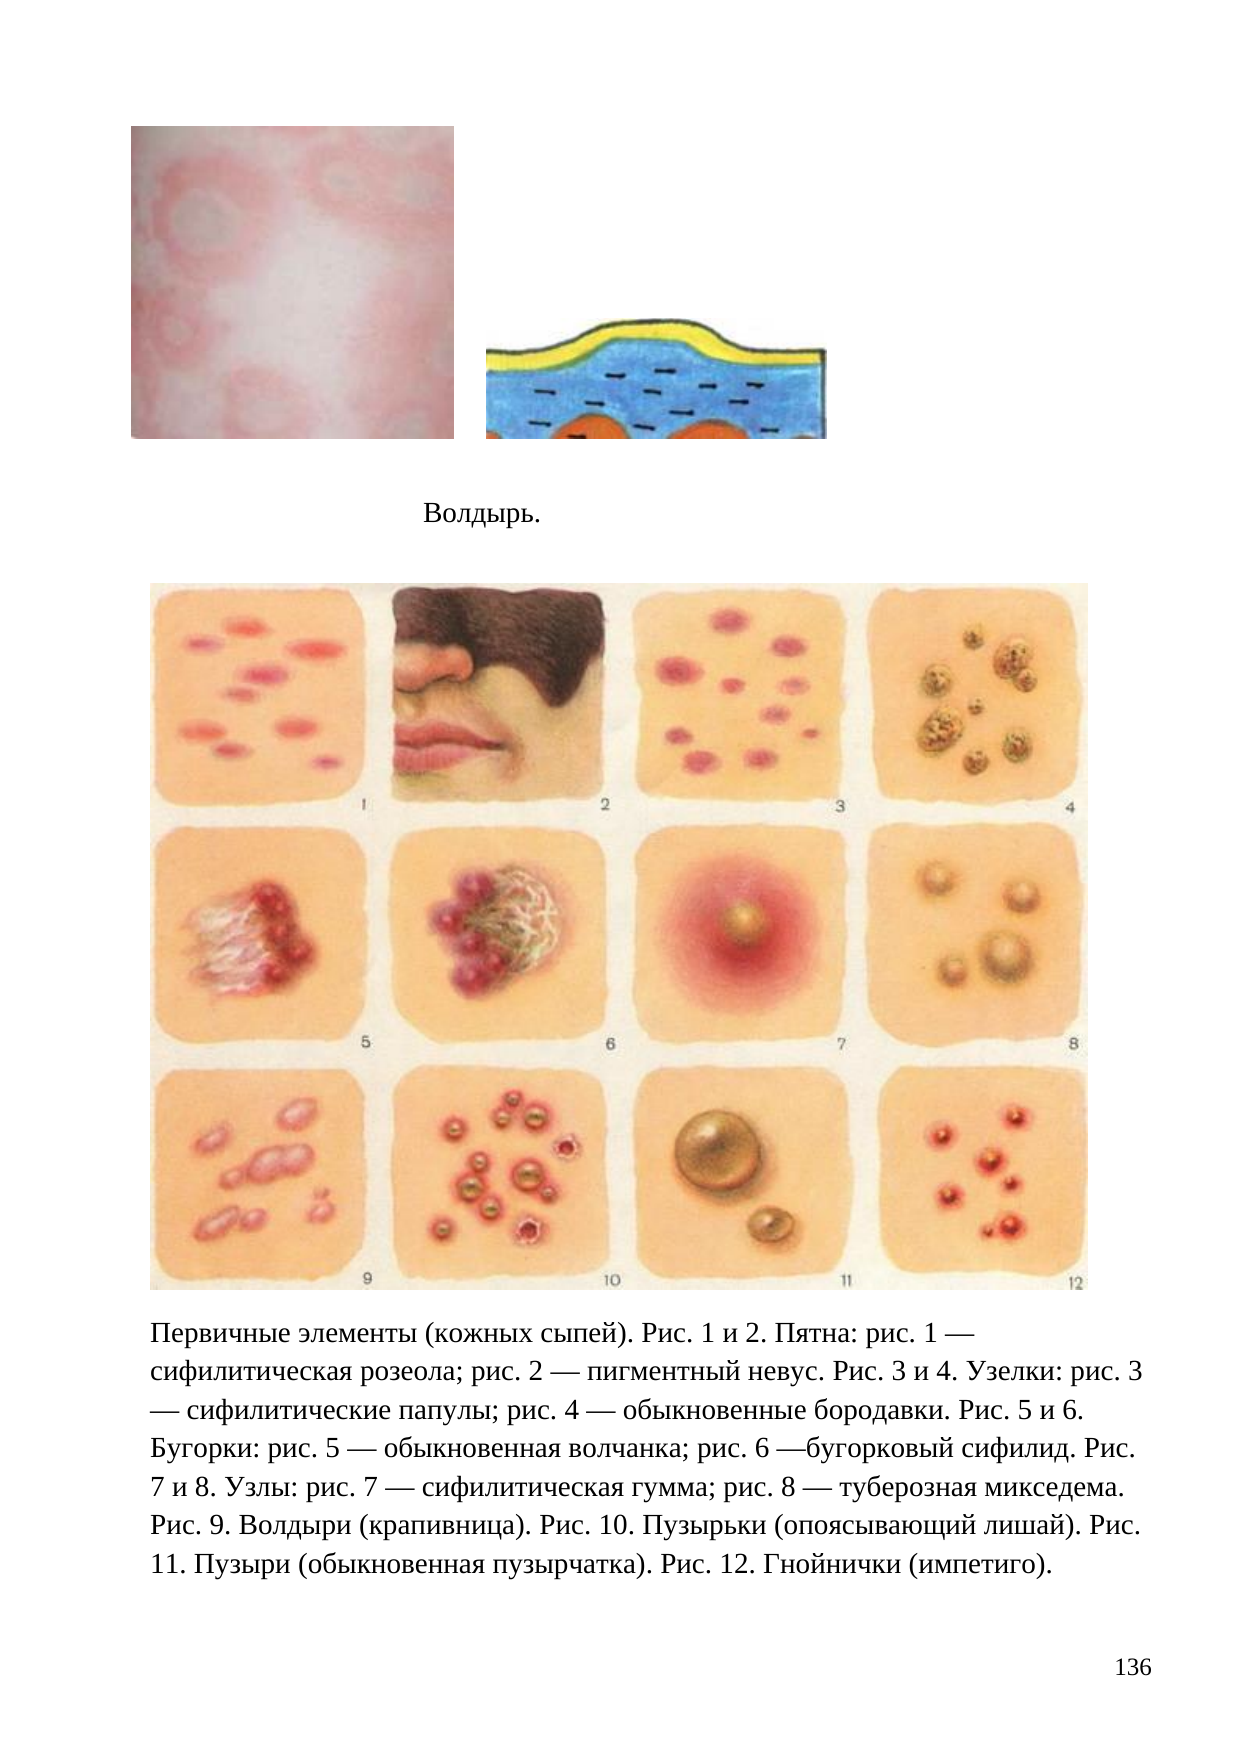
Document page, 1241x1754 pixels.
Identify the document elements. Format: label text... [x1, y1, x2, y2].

text Волдырь. [94, 496, 1152, 529]
picture [486, 318, 827, 439]
text Первичные элементы (кожных сыпей). Рис. 1 и 2. Пятна: рис. 1 — сифилитическая розеола; рис. 2 — пигментный невус. Рис. 3 и 4. Узелки: рис. 3 — сифилитические папулы; рис. 4 — обыкновенные бородавки. Рис. 5 и 6. Бугорки: рис. 5 — обыкновенная волчанка; рис. 6 —бугорковый сифилид. Рис. 7 и 8. Узлы: рис. 7 — сифилитическая гумма; рис. 8 — туберозная микседема. Рис. 9. Волдыри (крапивница). Рис. 10. Пузырьки (опоясывающий лишай). Рис. 11. Пузыри (обыкновенная пузырчатка). Рис. 12. Гнойнички (импетиго). [150, 1315, 1152, 1579]
picture [150, 583, 1088, 1290]
picture [131, 126, 454, 439]
